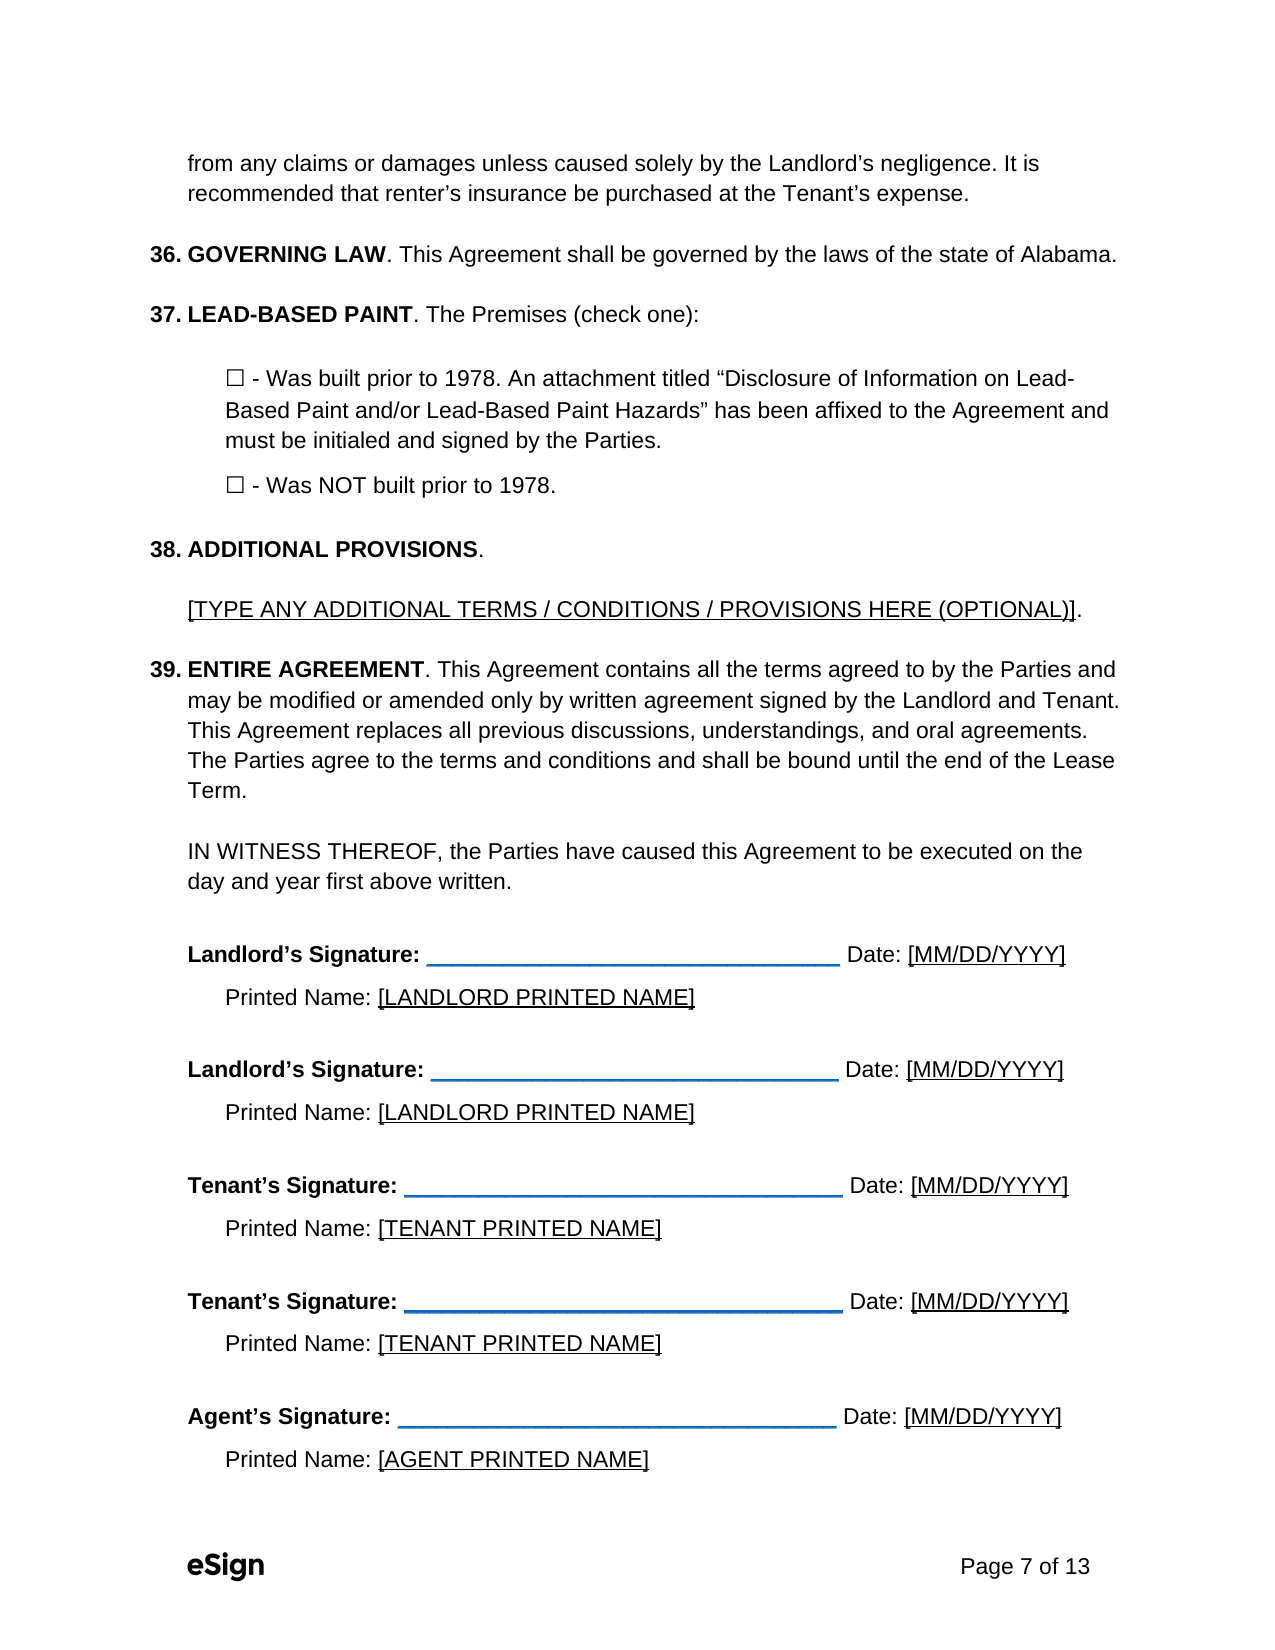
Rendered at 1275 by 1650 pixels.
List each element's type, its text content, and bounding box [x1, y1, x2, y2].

list - Was NOT built prior to 1978. [225, 469, 1125, 501]
list [TYPE ANY ADDITIONAL TERMS / CONDITIONS / PROVISIONS HERE (OPTIONAL)]. [187, 596, 1125, 622]
text Agent’s Signature: ___________________________________ Date: [MM/DD/YYYY] [187, 1403, 1125, 1430]
list Landlord’s Signature: _________________________________ Date: [MM/DD/YYYY] [187, 941, 1125, 967]
picture [172, 1538, 282, 1592]
list ENTIRE AGREEMENT. This Agreement contains all the terms agreed to by the Parties and may be modified or amended only by written agreement signed by the Landlord and Tenant. This Agreement replaces all previous discussions, understandings, and oral agreements. The Parties agree to the terms and conditions and shall be bound until the end of the Lease Term. [150, 656, 1125, 804]
text Printed Name: [TENANT PRINTED NAME] [225, 1330, 1125, 1357]
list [150, 150, 1125, 207]
text Landlord’s Signature: ________________________________ Date: [MM/DD/YYYY] [187, 1056, 1125, 1083]
text Printed Name: [LANDLORD PRINTED NAME] [225, 983, 1125, 1010]
list GOVERNING LAW. This Agreement shall be governed by the laws of the state of Alabama. [150, 241, 1125, 267]
text Tenant’s Signature: ___________________________________ Date: [MM/DD/YYYY] [187, 1288, 1125, 1314]
text Printed Name: [TENANT PRINTED NAME] [225, 1215, 1125, 1241]
list LEAD-BASED PAINT. The Premises (check one): [150, 301, 1125, 327]
text Tenant’s Signature: ___________________________________ Date: [MM/DD/YYYY] [187, 1172, 1125, 1198]
list IN WITNESS THEREOF, the Parties have caused this Agreement to be executed on the day and year first above written. [187, 838, 1125, 894]
text Printed Name: [AGENT PRINTED NAME] [225, 1446, 1125, 1472]
text Printed Name: [LANDLORD PRINTED NAME] [225, 1099, 1125, 1126]
list - Was built prior to 1978. An attachment titled “Disclosure of Information on Lead-Based Paint and/or Lead-Based Paint Hazards” has been affixed to the Agreement and must be initialed and signed by the Parties. [225, 361, 1125, 453]
list ADDITIONAL PROVISIONS. [150, 536, 1125, 562]
